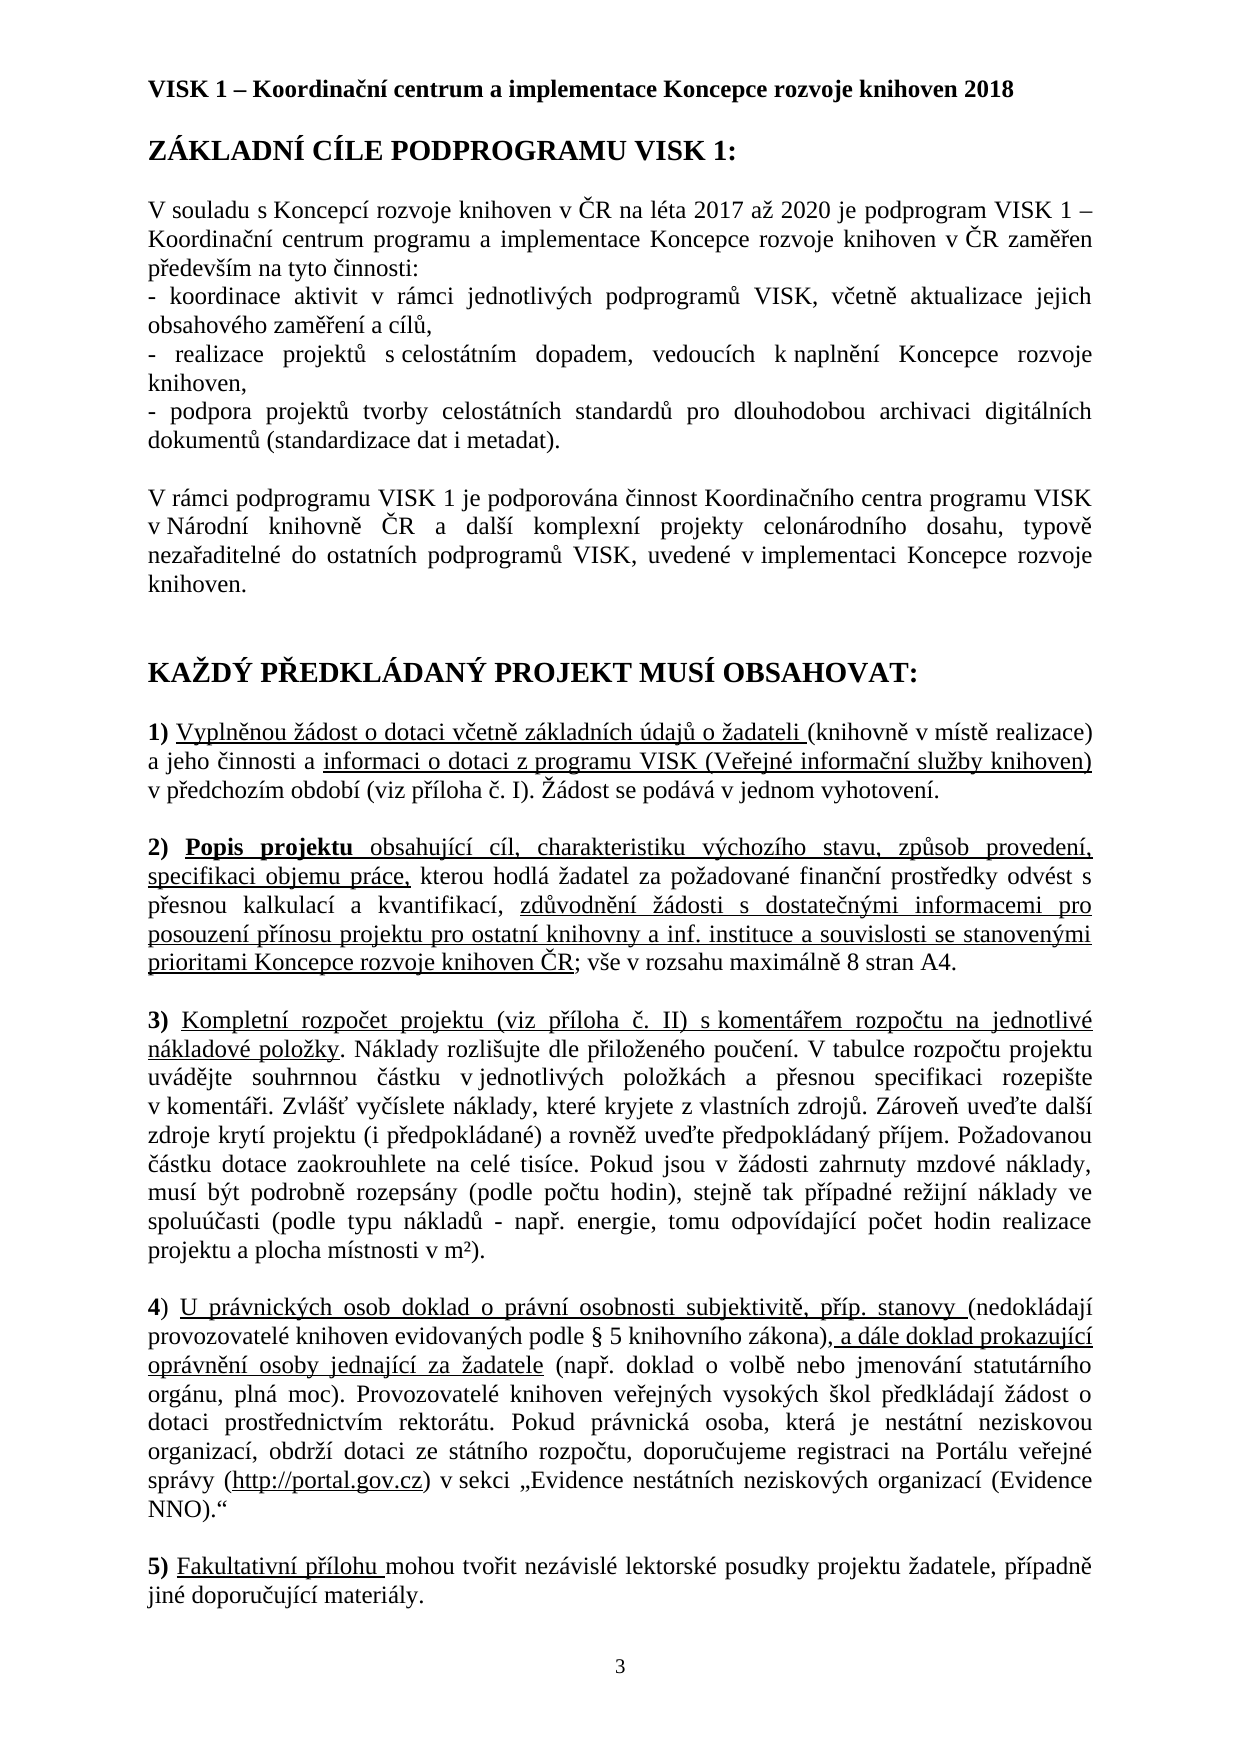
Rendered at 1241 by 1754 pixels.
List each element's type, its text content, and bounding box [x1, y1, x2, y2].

text V rámci podprogramu VISK 1 je podporována činnost Koordinačního centra programu VISK v Národní knihovně ČR a další komplexní projekty celonárodního dosahu, typově nezařaditelné do ostatních podprogramů VISK, uvedené v implementaci Koncepce rozvoje knihoven. [148, 483, 1093, 598]
text - realizace projektů s celostátním dopadem, vedoucích k naplnění Koncepce rozvoje knihoven, [148, 339, 1093, 396]
text 2) Popis projektu obsahující cíl, charakteristiku výchozího stavu, způsob provedení, specifikaci objemu práce, kterou hodlá žadatel za požadované finanční prostředky odvést s přesnou kalkulací a kvantifikací, zdůvodnění žádosti s dostatečnými informacemi pro posouzení přínosu projektu pro ostatní knihovny a inf. instituce a souvislosti se stanovenými prioritami Koncepce rozvoje knihoven ČR; vše v rozsahu maximálně 8 stran A4. [148, 832, 1093, 976]
text KAŽDÝ PŘEDKLÁDANÝ PROJEKT MUSÍ OBSAHOVAT: [148, 655, 1093, 689]
text 3) Kompletní rozpočet projektu (viz příloha č. II) s komentářem rozpočtu na jednotlivé nákladové položky. Náklady rozlišujte dle přiloženého poučení. V tabulce rozpočtu projektu uvádějte souhrnnou částku v jednotlivých položkách a přesnou specifikaci rozepište v komentáři. Zvlášť vyčíslete náklady, které kryjete z vlastních zdrojů. Zároveň uveďte další zdroje krytí projektu (i předpokládané) a rovněž uveďte předpokládaný příjem. Požadovanou částku dotace zaokrouhlete na celé tisíce. Pokud jsou v žádosti zahrnuty mzdové náklady, musí být podrobně rozepsány (podle počtu hodin), stejně tak případné režijní náklady ve spoluúčasti (podle typu nákladů - např. energie, tomu odpovídající počet hodin realizace projektu a plocha místnosti v m²). [148, 1005, 1093, 1264]
text V souladu s Koncepcí rozvoje knihoven v ČR na léta 2017 až 2020 je podprogram VISK 1 – Koordinační centrum programu a implementace Koncepce rozvoje knihoven v ČR zaměřen především na tyto činnosti: [148, 195, 1093, 281]
text ZÁKLADNÍ CÍLE PODPROGRAMU VISK 1: [148, 133, 1093, 166]
text - podpora projektů tvorby celostátních standardů pro dlouhodobou archivaci digitálních dokumentů (standardizace dat i metadat). [148, 396, 1093, 454]
text 4) U právnických osob doklad o právní osobnosti subjektivitě, příp. stanovy (nedokládají provozovatelé knihoven evidovaných podle § 5 knihovního zákona), a dále doklad prokazující oprávnění osoby jednající za žadatele (např. doklad o volbě nebo jmenování statutárního orgánu, plná moc). Provozovatelé knihoven veřejných vysokých škol předkládají žádost o dotaci prostřednictvím rektorátu. Pokud právnická osoba, která je nestátní neziskovou organizací, obdrží dotaci ze státního rozpočtu, doporučujeme registraci na Portálu veřejné správy (http://portal.gov.cz) v sekci „Evidence nestátních neziskových organizací (Evidence NNO).“ [148, 1292, 1093, 1522]
text 1) Vyplněnou žádost o dotaci včetně základních údajů o žadateli (knihovně v místě realizace) a jeho činnosti a informaci o dotaci z programu VISK (Veřejné informační služby knihoven) v předchozím období (viz příloha č. I). Žádost se podává v jednom vyhotovení. [148, 717, 1093, 804]
text - koordinace aktivit v rámci jednotlivých podprogramů VISK, včetně aktualizace jejich obsahového zaměření a cílů, [148, 281, 1093, 339]
text 5) Fakultativní přílohu mohou tvořit nezávislé lektorské posudky projektu žadatele, případně jiné doporučující materiály. [148, 1551, 1093, 1609]
